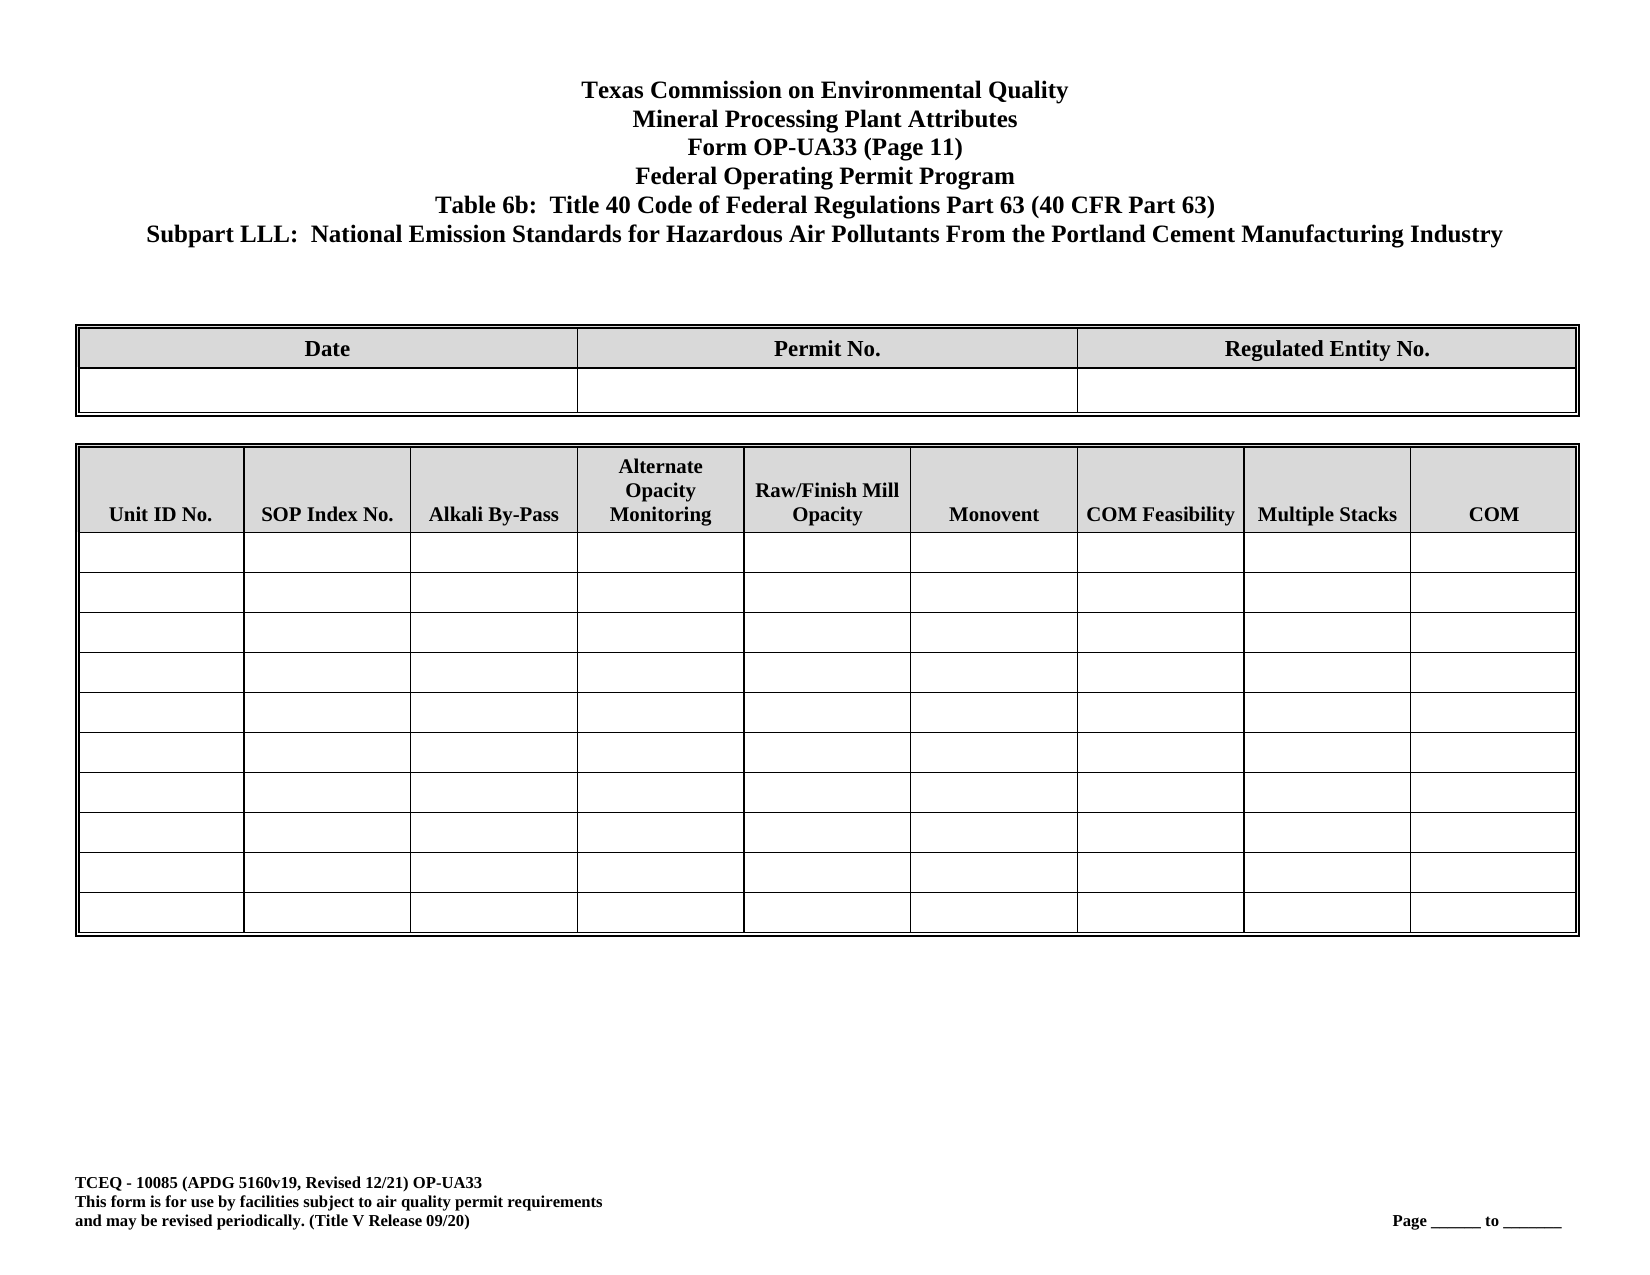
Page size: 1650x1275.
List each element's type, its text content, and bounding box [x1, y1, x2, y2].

table_header Unit ID No. [80, 448, 243, 532]
table_cell [745, 813, 910, 852]
table_cell [1411, 893, 1575, 932]
table_cell [1411, 813, 1575, 852]
table_cell [1411, 773, 1575, 812]
subtitle Mineral Processing Plant Attributes [75, 104, 1575, 132]
table_cell [80, 653, 243, 692]
table_cell [745, 733, 910, 772]
table_cell [411, 693, 577, 732]
table_cell [80, 693, 243, 732]
table_cell [911, 573, 1077, 612]
table_cell [1245, 533, 1410, 572]
table_cell [911, 653, 1077, 692]
table_cell [745, 773, 910, 812]
table_header Alternate Opacity Monitoring [578, 448, 743, 532]
table_cell [245, 653, 410, 692]
table_cell [80, 893, 243, 932]
table_cell [1078, 693, 1243, 732]
table_cell [578, 773, 743, 812]
subtitle Form OP-UA33 (Page 11) [75, 132, 1575, 161]
table_cell [411, 773, 577, 812]
table_cell [411, 733, 577, 772]
table_cell [1411, 653, 1575, 692]
table_cell [80, 733, 243, 772]
table_cell [1078, 813, 1243, 852]
table_cell [1411, 533, 1575, 572]
table_cell [245, 693, 410, 732]
table_cell [745, 533, 910, 572]
table_cell [80, 369, 577, 412]
table_header Raw/Finish Mill Opacity [745, 448, 910, 532]
table_header Alkali By-Pass [411, 448, 577, 532]
table_cell [1411, 693, 1575, 732]
table_cell [1245, 733, 1410, 772]
table_cell [80, 613, 243, 652]
table_cell [1245, 773, 1410, 812]
table_cell [1078, 773, 1243, 812]
table_cell [245, 573, 410, 612]
table_cell [245, 733, 410, 772]
table_cell [411, 533, 577, 572]
table_cell [1411, 613, 1575, 652]
table_header Multiple Stacks [1245, 448, 1410, 532]
table_header COM [1411, 448, 1575, 532]
table_cell [245, 813, 410, 852]
table_cell [745, 613, 910, 652]
table_cell [411, 853, 577, 892]
table_cell [578, 613, 743, 652]
table_cell [80, 853, 243, 892]
table_cell [1078, 733, 1243, 772]
table_cell [578, 733, 743, 772]
table_cell [245, 893, 410, 932]
subtitle Table 6b: Title 40 Code of Federal Regulations Part 63 (40 CFR Part 63) [75, 190, 1575, 219]
table_cell [1245, 893, 1410, 932]
table_header SOP Index No. [245, 448, 410, 532]
table_cell [1411, 733, 1575, 772]
table_cell [911, 693, 1077, 732]
table_cell [578, 813, 743, 852]
table_cell [411, 893, 577, 932]
table_header COM Feasibility [1078, 448, 1243, 532]
subtitle Subpart LLL: National Emission Standards for Hazardous Air Pollutants From the Portland Cement Manufacturing Industry [75, 219, 1575, 247]
table_header Date [80, 329, 577, 367]
table_cell [1078, 369, 1575, 412]
table_cell [80, 773, 243, 812]
table_cell [911, 813, 1077, 852]
subtitle Federal Operating Permit Program [75, 161, 1575, 190]
table_cell [578, 533, 743, 572]
table_cell [1078, 533, 1243, 572]
table_header Regulated Entity No. [1078, 329, 1575, 367]
table_cell [1245, 613, 1410, 652]
table_cell [578, 369, 1077, 412]
table_cell [1245, 813, 1410, 852]
table_cell [578, 653, 743, 692]
table_cell [578, 573, 743, 612]
table_cell [1078, 853, 1243, 892]
table_cell [1078, 613, 1243, 652]
table_header Permit No. [578, 329, 1077, 367]
table_cell [1245, 653, 1410, 692]
table_cell [1245, 853, 1410, 892]
table_cell [911, 853, 1077, 892]
table_cell [1245, 693, 1410, 732]
table_cell [911, 773, 1077, 812]
table_cell [1411, 573, 1575, 612]
table_cell [745, 853, 910, 892]
subtitle Texas Commission on Environmental Quality [75, 75, 1575, 104]
table_cell [745, 893, 910, 932]
table_cell [578, 893, 743, 932]
table_cell [911, 733, 1077, 772]
table_cell [1411, 853, 1575, 892]
table_header Monovent [911, 448, 1077, 532]
table_cell [411, 813, 577, 852]
table_cell [1078, 573, 1243, 612]
table_cell [245, 773, 410, 812]
table_cell [245, 613, 410, 652]
table_cell [911, 893, 1077, 932]
table_cell [411, 653, 577, 692]
table_cell [745, 573, 910, 612]
table_cell [1245, 573, 1410, 612]
table_cell [411, 573, 577, 612]
table_cell [1078, 653, 1243, 692]
table_cell [578, 693, 743, 732]
table_cell [1078, 893, 1243, 932]
table_cell [745, 693, 910, 732]
table_cell [745, 653, 910, 692]
table_cell [80, 533, 243, 572]
table_cell [245, 533, 410, 572]
table_cell [578, 853, 743, 892]
table_cell [911, 533, 1077, 572]
table_cell [911, 613, 1077, 652]
table_cell [80, 573, 243, 612]
table_cell [245, 853, 410, 892]
table_cell [80, 813, 243, 852]
table_cell [411, 613, 577, 652]
